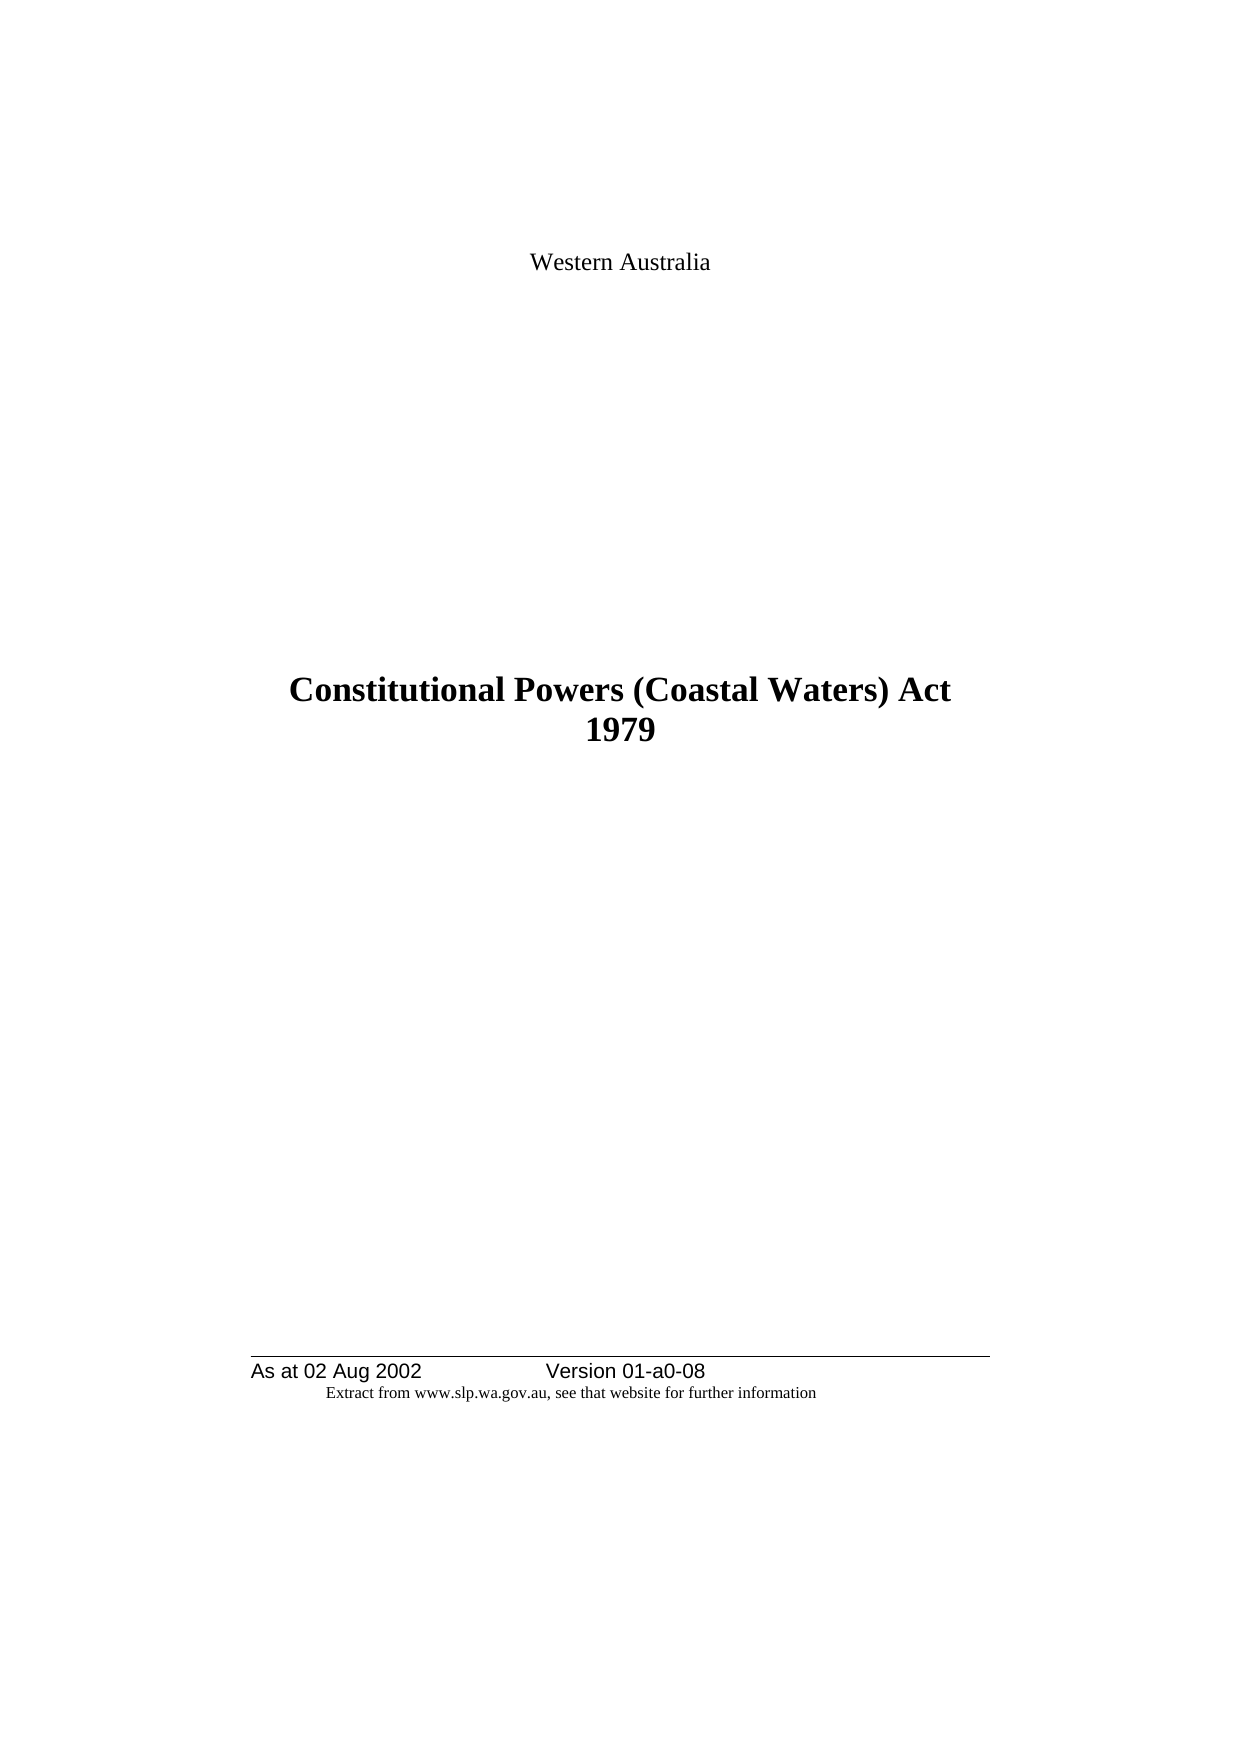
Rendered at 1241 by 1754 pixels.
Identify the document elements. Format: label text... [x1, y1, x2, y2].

text Constitutional Powers (Coastal Waters) Act 1979 [251, 668, 990, 749]
text Western Australia [251, 247, 990, 276]
